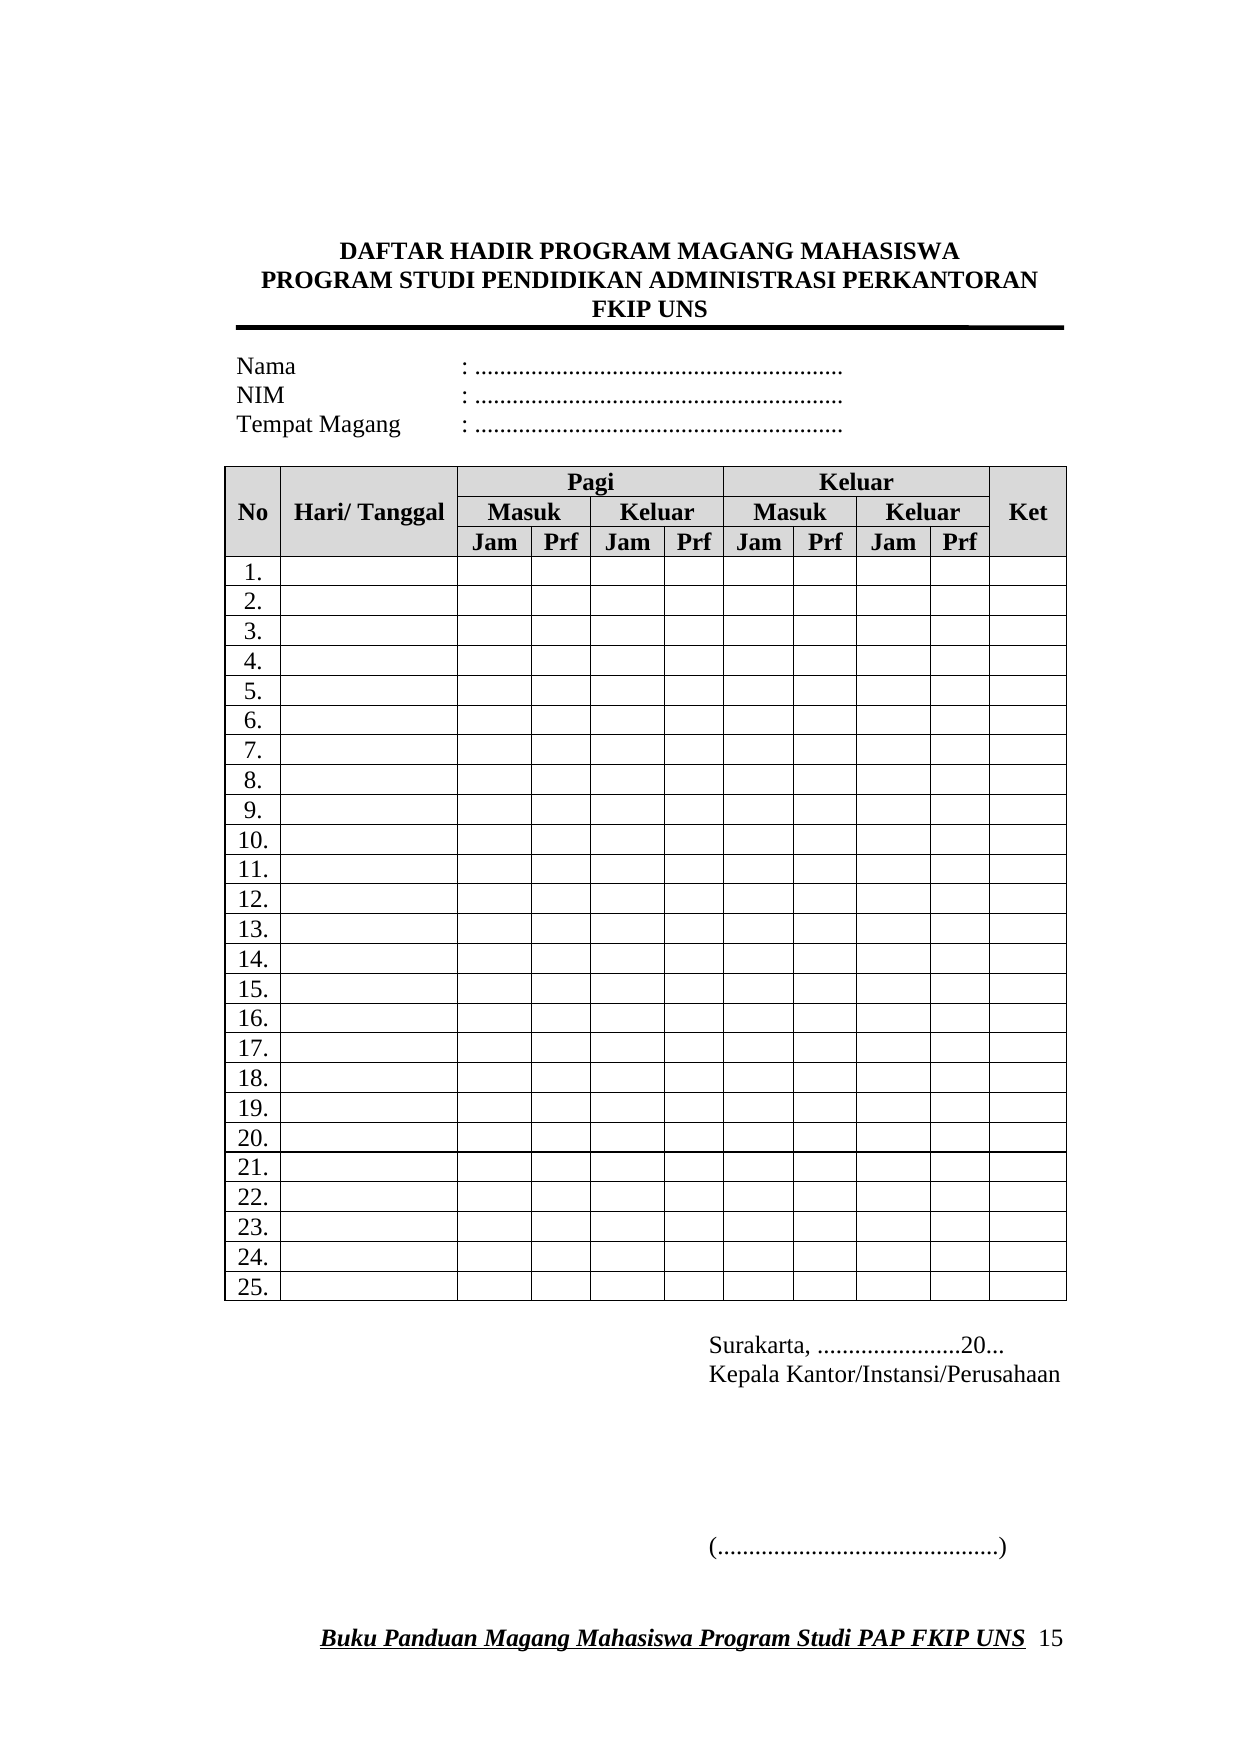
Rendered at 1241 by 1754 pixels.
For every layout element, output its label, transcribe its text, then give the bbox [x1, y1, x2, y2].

table_cell [281, 1093, 457, 1122]
table_cell [665, 646, 723, 675]
table_cell [591, 884, 664, 913]
table_cell [281, 914, 457, 943]
table_cell [458, 676, 531, 704]
table_cell [458, 1272, 531, 1300]
table_cell [931, 735, 989, 764]
table_cell [458, 1123, 531, 1151]
table_cell [990, 1004, 1066, 1032]
table_cell [665, 1004, 723, 1032]
table_cell [857, 1033, 930, 1062]
table_cell [665, 676, 723, 704]
table_cell [931, 765, 989, 794]
table_cell [857, 735, 930, 764]
table_cell [794, 706, 856, 734]
table_cell [281, 735, 457, 764]
table_cell [931, 795, 989, 824]
table_cell 22. [226, 1182, 280, 1211]
table_cell [990, 1153, 1066, 1181]
table_cell [665, 557, 723, 585]
table_cell [665, 1093, 723, 1122]
table_cell [794, 1093, 856, 1122]
table_cell [724, 1063, 793, 1092]
table_cell [857, 1272, 930, 1300]
table_cell [794, 676, 856, 704]
table_cell [931, 1033, 989, 1062]
table_cell [990, 557, 1066, 585]
table_cell [532, 735, 590, 764]
table_cell [281, 676, 457, 704]
table_cell [990, 1063, 1066, 1092]
table_cell Keluar [591, 497, 723, 526]
table_cell [990, 1212, 1066, 1241]
table_cell [458, 1212, 531, 1241]
table_cell [794, 1212, 856, 1241]
table_cell [931, 557, 989, 585]
table_cell [591, 1063, 664, 1092]
table_cell [794, 944, 856, 973]
table_cell [281, 1182, 457, 1211]
table_cell [458, 1033, 531, 1062]
table_cell [458, 1242, 531, 1271]
table_cell [857, 914, 930, 943]
table_cell [591, 795, 664, 824]
table_cell [857, 586, 930, 615]
table_cell [857, 1123, 930, 1151]
table_cell [591, 1212, 664, 1241]
table_cell [794, 735, 856, 764]
table_cell 17. [226, 1033, 280, 1062]
table_cell [857, 616, 930, 645]
table_cell [724, 616, 793, 645]
table_cell [281, 706, 457, 734]
table_cell [665, 914, 723, 943]
table_cell [990, 646, 1066, 675]
table_header Hari/ Tanggal [281, 467, 457, 556]
table_cell [857, 1242, 930, 1271]
table_cell [857, 855, 930, 883]
table_cell 18. [226, 1063, 280, 1092]
table_cell [665, 765, 723, 794]
table_cell [931, 1153, 989, 1181]
table_cell [931, 646, 989, 675]
table_cell [857, 1212, 930, 1241]
table_cell [458, 706, 531, 734]
table_cell [931, 586, 989, 615]
table_cell [532, 1123, 590, 1151]
table_cell Keluar [857, 497, 989, 526]
table_cell [724, 676, 793, 704]
table_cell [532, 825, 590, 853]
table_header Keluar [724, 467, 989, 496]
table_cell [665, 735, 723, 764]
table_cell [794, 825, 856, 853]
table_cell [724, 974, 793, 1002]
table_cell [931, 676, 989, 704]
table_cell [532, 1093, 590, 1122]
text DAFTAR HADIR PROGRAM MAGANG MAHASISWA [236, 236, 1063, 265]
table_cell [794, 765, 856, 794]
table_cell [794, 646, 856, 675]
table_cell 7. [226, 735, 280, 764]
table_cell [665, 1212, 723, 1241]
table_cell Prf [931, 527, 989, 556]
table_cell [458, 735, 531, 764]
table_cell [532, 855, 590, 883]
table_cell [794, 1004, 856, 1032]
table_cell [532, 974, 590, 1002]
table_cell [931, 884, 989, 913]
table_cell [990, 1123, 1066, 1151]
table_cell [532, 1182, 590, 1211]
table_cell [794, 884, 856, 913]
table_cell [532, 1272, 590, 1300]
table_cell [281, 944, 457, 973]
table_cell [931, 1093, 989, 1122]
table_cell [591, 676, 664, 704]
table_cell [532, 616, 590, 645]
table_cell [281, 855, 457, 883]
table_cell [458, 855, 531, 883]
table_cell [724, 914, 793, 943]
table_cell [931, 1272, 989, 1300]
table_cell [990, 795, 1066, 824]
table_cell [591, 557, 664, 585]
table_cell [591, 765, 664, 794]
table_cell [591, 646, 664, 675]
table_cell [532, 1153, 590, 1181]
table_cell [857, 646, 930, 675]
table_cell [931, 855, 989, 883]
table_cell [857, 557, 930, 585]
table_cell [665, 795, 723, 824]
table_cell [857, 795, 930, 824]
table_cell 14. [226, 944, 280, 973]
table_cell [458, 1063, 531, 1092]
table_cell [591, 974, 664, 1002]
table_cell [857, 1004, 930, 1032]
table_cell [591, 1272, 664, 1300]
table_cell 9. [226, 795, 280, 824]
table_cell [724, 765, 793, 794]
table_cell [665, 586, 723, 615]
table_cell [281, 1004, 457, 1032]
table_cell [794, 1272, 856, 1300]
table_cell [931, 1212, 989, 1241]
text Nama : ........................................................... [236, 351, 1063, 380]
table_cell [458, 795, 531, 824]
table_cell Masuk [458, 497, 590, 526]
table_cell [724, 1093, 793, 1122]
table_cell 1. [226, 557, 280, 585]
table_cell [990, 1272, 1066, 1300]
table_cell [281, 825, 457, 853]
table_cell [665, 706, 723, 734]
table_cell [931, 974, 989, 1002]
table_cell [591, 944, 664, 973]
table_cell [990, 974, 1066, 1002]
table_cell [990, 765, 1066, 794]
table_cell [281, 974, 457, 1002]
table_cell [990, 1182, 1066, 1211]
text NIM : ........................................................... [236, 380, 1063, 409]
table_cell [857, 1093, 930, 1122]
table_cell [532, 884, 590, 913]
table_cell Jam [857, 527, 930, 556]
table_cell [724, 1153, 793, 1181]
table_cell [931, 1242, 989, 1271]
text Kepala Kantor/Instansi/Perusahaan [686, 1359, 1063, 1388]
table_cell [990, 586, 1066, 615]
table_cell [990, 735, 1066, 764]
table_cell [281, 1212, 457, 1241]
table_cell [281, 586, 457, 615]
table_cell [724, 1272, 793, 1300]
table_cell [724, 944, 793, 973]
table_cell [794, 855, 856, 883]
table_cell [458, 1004, 531, 1032]
table_cell [281, 616, 457, 645]
table_cell [591, 1153, 664, 1181]
table_cell [665, 1182, 723, 1211]
table_cell [591, 1093, 664, 1122]
table_cell [458, 974, 531, 1002]
table_cell [665, 1033, 723, 1062]
table_cell [724, 825, 793, 853]
table_cell [724, 646, 793, 675]
table_cell [990, 1093, 1066, 1122]
table_cell [458, 944, 531, 973]
table_cell 24. [226, 1242, 280, 1271]
table_cell Prf [532, 527, 590, 556]
table_cell 8. [226, 765, 280, 794]
table_cell [857, 884, 930, 913]
table_cell Jam [458, 527, 531, 556]
table_cell 13. [226, 914, 280, 943]
table_cell [857, 825, 930, 853]
table_cell [931, 706, 989, 734]
table_cell 23. [226, 1212, 280, 1241]
table_cell [665, 855, 723, 883]
table_cell [281, 1123, 457, 1151]
table_cell [532, 557, 590, 585]
table_cell [990, 914, 1066, 943]
table_cell [591, 1004, 664, 1032]
table_header Pagi [458, 467, 723, 496]
table_cell [665, 616, 723, 645]
table_cell 19. [226, 1093, 280, 1122]
table_cell [724, 1004, 793, 1032]
table_cell [665, 1242, 723, 1271]
table_cell [990, 855, 1066, 883]
table_header Ket [990, 467, 1066, 556]
table_cell [458, 1093, 531, 1122]
table_cell [665, 1272, 723, 1300]
table_cell [591, 914, 664, 943]
table_cell Prf [794, 527, 856, 556]
table_cell 10. [226, 825, 280, 853]
table_cell [458, 765, 531, 794]
table_cell [458, 884, 531, 913]
table_cell 6. [226, 706, 280, 734]
table_cell [990, 1033, 1066, 1062]
table_cell [532, 706, 590, 734]
table_cell [931, 1063, 989, 1092]
table_cell [724, 1182, 793, 1211]
table_cell [591, 855, 664, 883]
table_cell [794, 914, 856, 943]
table_cell [532, 1063, 590, 1092]
table_cell [794, 974, 856, 1002]
table_cell [794, 1063, 856, 1092]
table_cell [857, 974, 930, 1002]
table_cell [532, 1242, 590, 1271]
table_cell [281, 765, 457, 794]
table_cell [931, 914, 989, 943]
table_cell [990, 706, 1066, 734]
table_cell [532, 765, 590, 794]
text PROGRAM STUDI PENDIDIKAN ADMINISTRASI PERKANTORAN [236, 265, 1063, 294]
table_cell [665, 1153, 723, 1181]
table_cell [857, 1153, 930, 1181]
table_cell [931, 944, 989, 973]
table_cell [532, 586, 590, 615]
table_cell [458, 825, 531, 853]
table_cell [724, 735, 793, 764]
text FKIP UNS [236, 294, 1063, 322]
table_cell [857, 944, 930, 973]
table_cell [857, 1063, 930, 1092]
table_cell [281, 557, 457, 585]
table_cell [857, 765, 930, 794]
text (.............................................) [686, 1531, 1063, 1560]
table_cell [591, 1242, 664, 1271]
table_cell [724, 1123, 793, 1151]
table_cell [931, 616, 989, 645]
table_cell [990, 944, 1066, 973]
table_cell [532, 1033, 590, 1062]
table_cell [281, 1242, 457, 1271]
table_cell [591, 706, 664, 734]
table_header No [226, 467, 280, 556]
table_cell [857, 676, 930, 704]
table_cell [665, 884, 723, 913]
table_cell [990, 616, 1066, 645]
table_cell 11. [226, 855, 280, 883]
table_cell [458, 914, 531, 943]
table_cell [857, 706, 930, 734]
table_cell [532, 914, 590, 943]
table_cell [281, 646, 457, 675]
table_cell [665, 1063, 723, 1092]
table_cell [931, 825, 989, 853]
table_cell [458, 616, 531, 645]
table_cell [794, 557, 856, 585]
table_cell [857, 1182, 930, 1211]
table_cell [724, 557, 793, 585]
table_cell [281, 795, 457, 824]
table_cell [724, 1212, 793, 1241]
table_cell [931, 1182, 989, 1211]
table_cell [591, 1123, 664, 1151]
table_cell [281, 1153, 457, 1181]
table_cell [591, 616, 664, 645]
table_cell [532, 646, 590, 675]
table_cell [794, 616, 856, 645]
table_cell 2. [226, 586, 280, 615]
table_cell 21. [226, 1153, 280, 1181]
table_cell [532, 795, 590, 824]
table_cell [532, 1004, 590, 1032]
table_cell [724, 884, 793, 913]
table_cell [665, 825, 723, 853]
table_cell [794, 1123, 856, 1151]
table_cell Jam [591, 527, 664, 556]
table_cell [794, 1242, 856, 1271]
table_cell [458, 557, 531, 585]
table_cell [281, 1272, 457, 1300]
table_cell Prf [665, 527, 723, 556]
table_cell [665, 944, 723, 973]
table_cell [724, 855, 793, 883]
table_cell [931, 1123, 989, 1151]
table_cell [724, 1242, 793, 1271]
table_cell [931, 1004, 989, 1032]
text Tempat Magang : ........................................................... [236, 409, 1063, 437]
table_cell [724, 1033, 793, 1062]
table_cell Jam [724, 527, 793, 556]
table_cell [458, 586, 531, 615]
table_cell [990, 825, 1066, 853]
table_cell [532, 676, 590, 704]
table_cell [794, 1153, 856, 1181]
table_cell [724, 706, 793, 734]
table_cell [990, 676, 1066, 704]
table_cell [724, 586, 793, 615]
table_cell 16. [226, 1004, 280, 1032]
table_cell [724, 795, 793, 824]
table_cell [591, 586, 664, 615]
table_cell 4. [226, 646, 280, 675]
table_cell [591, 825, 664, 853]
table_cell [281, 884, 457, 913]
table_cell 12. [226, 884, 280, 913]
table_cell [458, 1153, 531, 1181]
table_cell 25. [226, 1272, 280, 1300]
table_cell [532, 1212, 590, 1241]
table_cell [281, 1063, 457, 1092]
table_cell [990, 884, 1066, 913]
table_cell [591, 735, 664, 764]
table_cell [794, 1033, 856, 1062]
table_cell 3. [226, 616, 280, 645]
table_cell [665, 974, 723, 1002]
table_cell [665, 1123, 723, 1151]
text Surakarta, .......................20... [686, 1330, 1063, 1359]
table_cell 20. [226, 1123, 280, 1151]
table_cell [794, 1182, 856, 1211]
table_cell [281, 1033, 457, 1062]
table_cell [458, 1182, 531, 1211]
table_cell [532, 944, 590, 973]
table_cell 15. [226, 974, 280, 1002]
table_cell [794, 795, 856, 824]
table_cell [591, 1182, 664, 1211]
table_cell 5. [226, 676, 280, 704]
table_cell [794, 586, 856, 615]
table_cell [458, 646, 531, 675]
table_cell [990, 1242, 1066, 1271]
table_cell [591, 1033, 664, 1062]
table_cell Masuk [724, 497, 856, 526]
